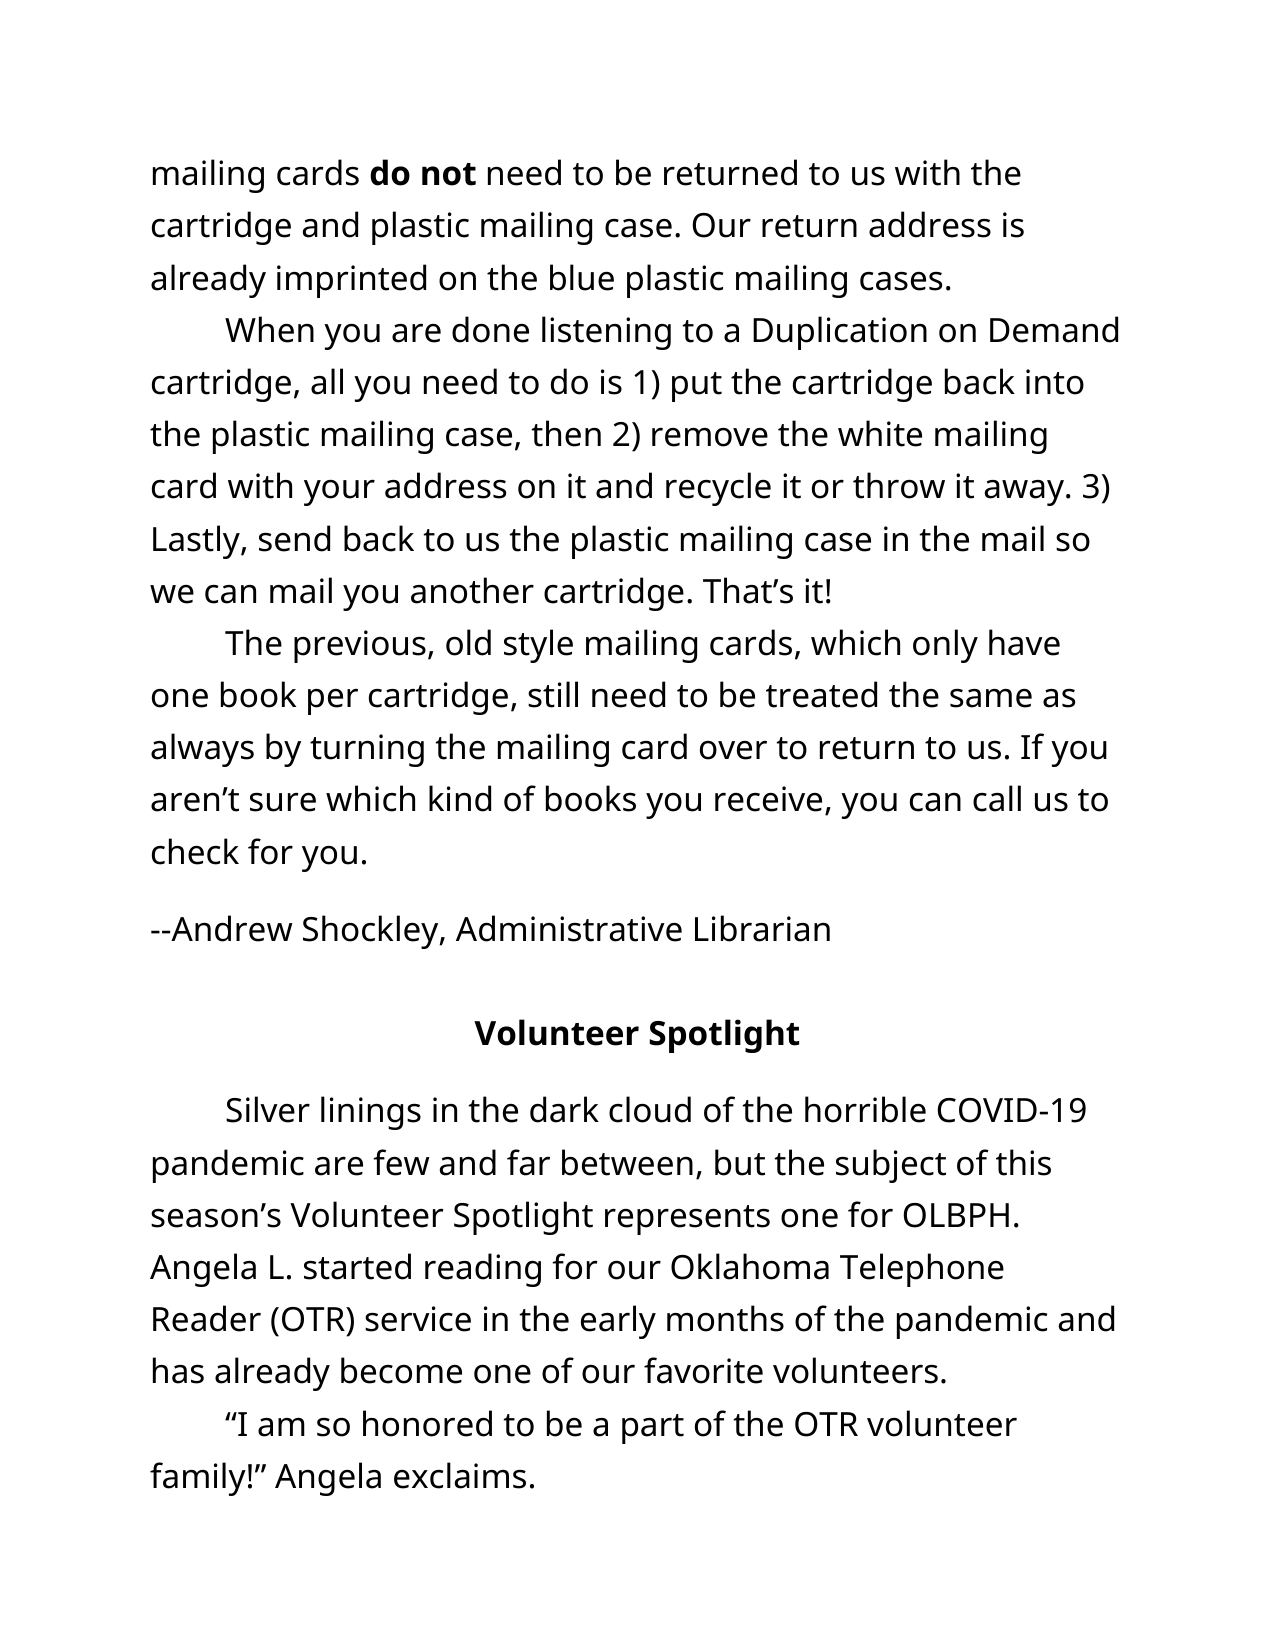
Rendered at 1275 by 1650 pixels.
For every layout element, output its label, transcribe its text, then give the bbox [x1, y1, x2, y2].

text “I am so honored to be a part of the OTR volunteer family!” Angela exclaims. [150, 1400, 1125, 1498]
text Silver linings in the dark cloud of the horrible COVID-19 pandemic are few and far between, but the subject of this season’s Volunteer Spotlight represents one for OLBPH. Angela L. started reading for our Oklahoma Telephone Reader (OTR) service in the early months of the pandemic and has already become one of our favorite volunteers. [150, 1087, 1125, 1393]
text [150, 150, 1125, 300]
text When you are done listening to a Duplication on Demand cartridge, all you need to do is 1) put the cartridge back into the plastic mailing case, then 2) remove the white mailing card with your address on it and recycle it or throw it away. 3) Lastly, send back to us the plastic mailing case in the mail so we can mail you another cartridge. That’s it! [150, 307, 1125, 613]
text The previous, old style mailing cards, which only have one book per cartridge, still need to be treated the same as always by turning the mailing card over to return to us. If you aren’t sure which kind of books you receive, you can call us to check for you. [150, 620, 1125, 874]
text --Andrew Shockley, Administrative Librarian [150, 906, 1125, 951]
text Volunteer Spotlight [150, 1010, 1125, 1055]
